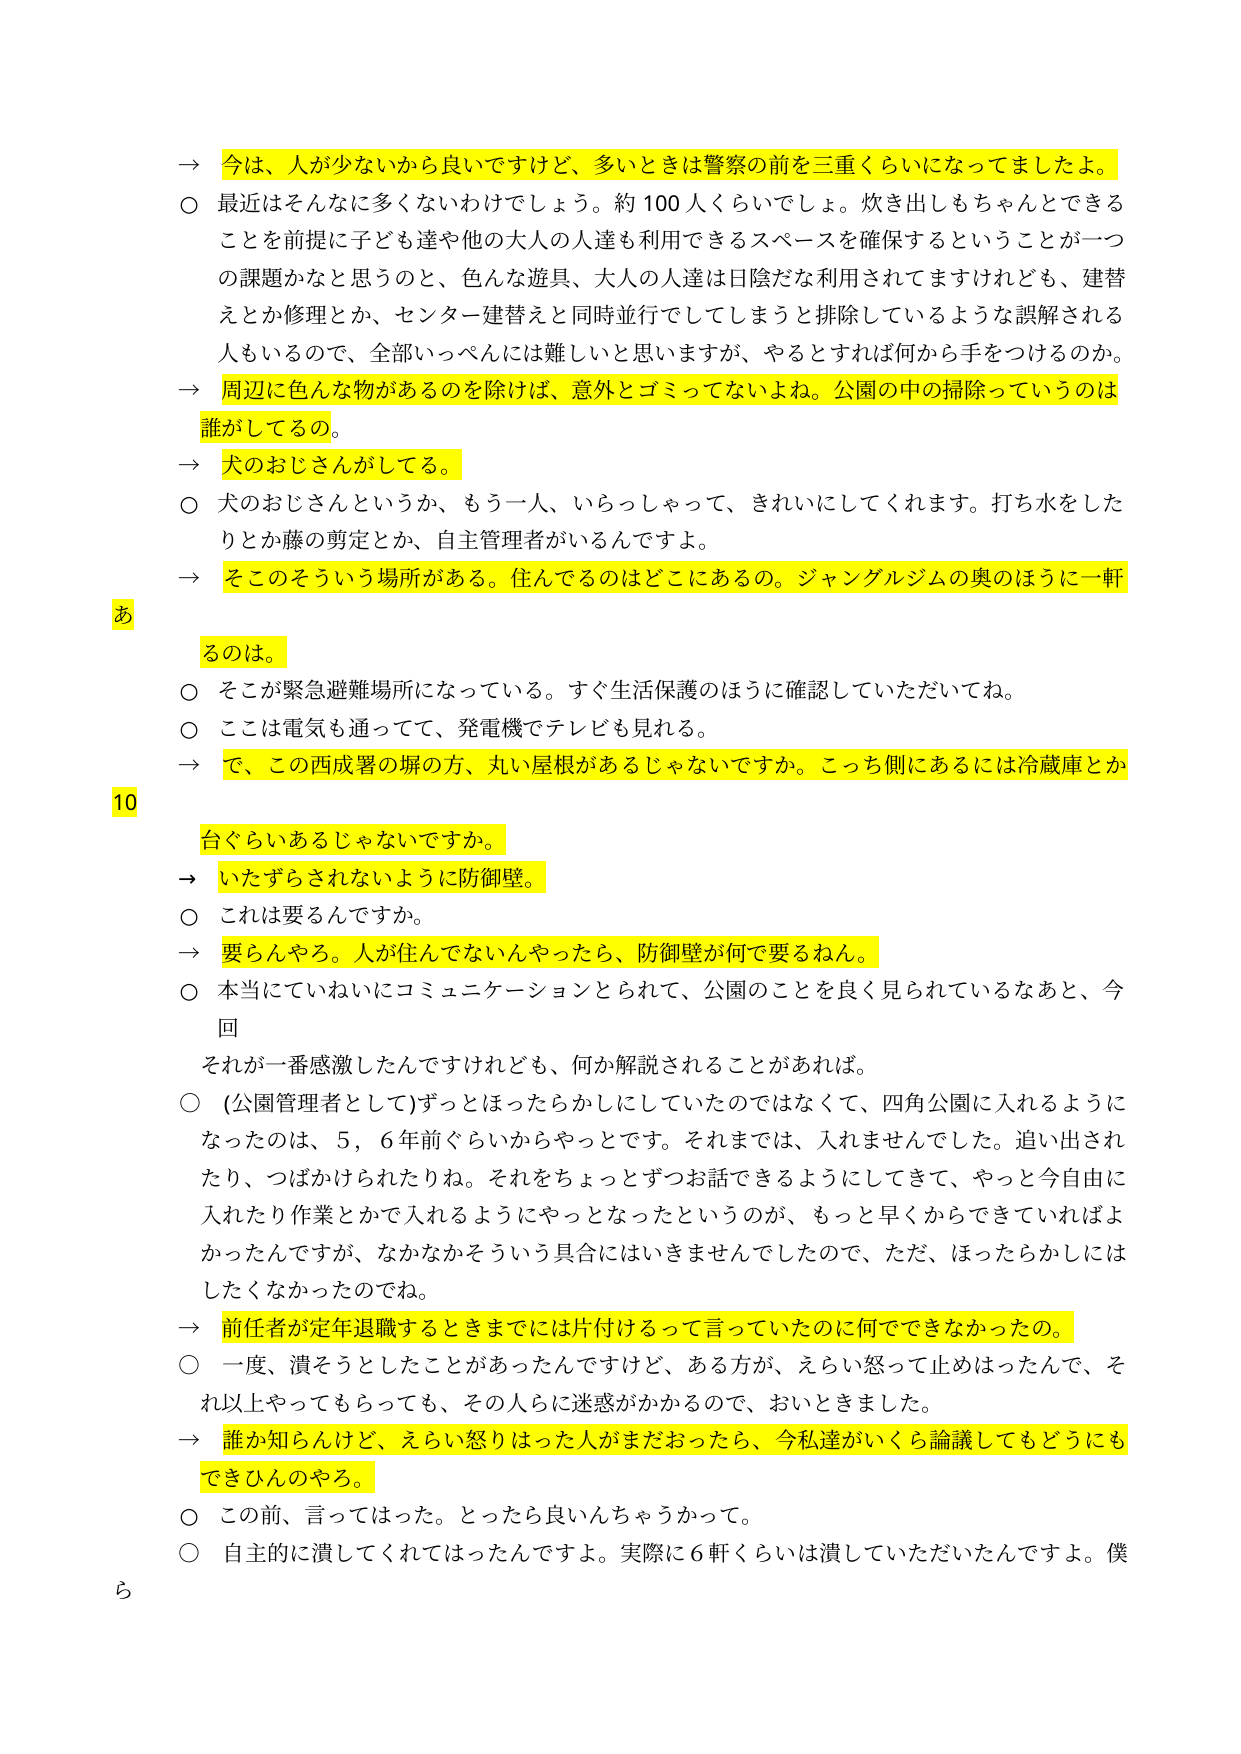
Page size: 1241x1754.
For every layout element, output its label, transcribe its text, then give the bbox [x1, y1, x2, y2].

text → 誰か知らんけど、えらい怒りはった人がまだおったら、今私達がいくら論議してもどうにもできひんのやろ。 [112, 1421, 1128, 1496]
text → で、この西成署の塀の方、丸い屋根があるじゃないですか。こっち側にあるには冷蔵庫とか10 [112, 746, 1128, 821]
text ○ (公園管理者として)ずっとほったらかしにしていたのではなくて、四角公園に入れるようになったのは、５，６年前ぐらいからやっとです。それまでは、入れませんでした。追い出されたり、つばかけられたりね。それをちょっとずつお話できるようにしてきて、やっと今自由に入れたり作業とかで入れるようにやっとなったというのが、もっと早くからできていればよかったんですが、なかなかそういう具合にはいきませんでしたので、ただ、ほったらかしにはしたくなかったのでね。 [112, 1083, 1128, 1308]
text → 犬のおじさんがしてる。 [112, 446, 1128, 483]
list そこが緊急避難場所になっている。すぐ生活保護のほうに確認していただいてね。 [179, 671, 1128, 708]
text → 前任者が定年退職するときまでには片付けるって言っていたのに何でできなかったの。 [112, 1308, 1128, 1346]
list 最近はそんなに多くないわけでしょう。約100人くらいでしょ。炊き出しもちゃんとできることを前提に子ども達や他の大人の人達も利用できるスペースを確保するということが一つの課題かなと思うのと、色んな遊具、大人の人達は日陰だな利用されてますけれども、建替えとか修理とか、センター建替えと同時並行でしてしまうと排除しているような誤解される人もいるので、全部いっぺんには難しいと思いますが、やるとすれば何から手をつけるのか。 [179, 183, 1128, 371]
text → 今は、人が少ないから良いですけど、多いときは警察の前を三重くらいになってましたよ。 [112, 146, 1128, 183]
text 台ぐらいあるじゃないですか。 [112, 821, 1128, 858]
text → そこのそういう場所がある。住んでるのはどこにあるの。ジャングルジムの奥のほうに一軒あ [112, 558, 1128, 633]
text → いたずらされないように防御壁。 [112, 858, 1128, 896]
list 本当にていねいにコミュニケーションとられて、公園のことを良く見られているなあと、今回 [179, 971, 1128, 1046]
text るのは。 [112, 633, 1128, 671]
text → 要らんやろ。人が住んでないんやったら、防御壁が何で要るねん。 [112, 933, 1128, 971]
list この前、言ってはった。とったら良いんちゃうかって。 [179, 1496, 1128, 1533]
text それが一番感激したんですけれども、何か解説されることがあれば。 [134, 1046, 1128, 1083]
text ○ 自主的に潰してくれてはったんですよ。実際に６軒くらいは潰していただいたんですよ。僕ら [112, 1533, 1128, 1608]
text → 周辺に色んな物があるのを除けば、意外とゴミってないよね。公園の中の掃除っていうのは [112, 371, 1128, 408]
list ここは電気も通ってて、発電機でテレビも見れる。 [179, 708, 1128, 746]
text ○ 一度、潰そうとしたことがあったんですけど、ある方が、えらい怒って止めはったんで、それ以上やってもらっても、その人らに迷惑がかかるので、おいときました。 [112, 1346, 1128, 1421]
text 誰がしてるの。 [112, 408, 1128, 446]
list 犬のおじさんというか、もう一人、いらっしゃって、きれいにしてくれます。打ち水をしたりとか藤の剪定とか、自主管理者がいるんですよ。 [179, 483, 1128, 558]
list これは要るんですか。 [179, 896, 1128, 933]
